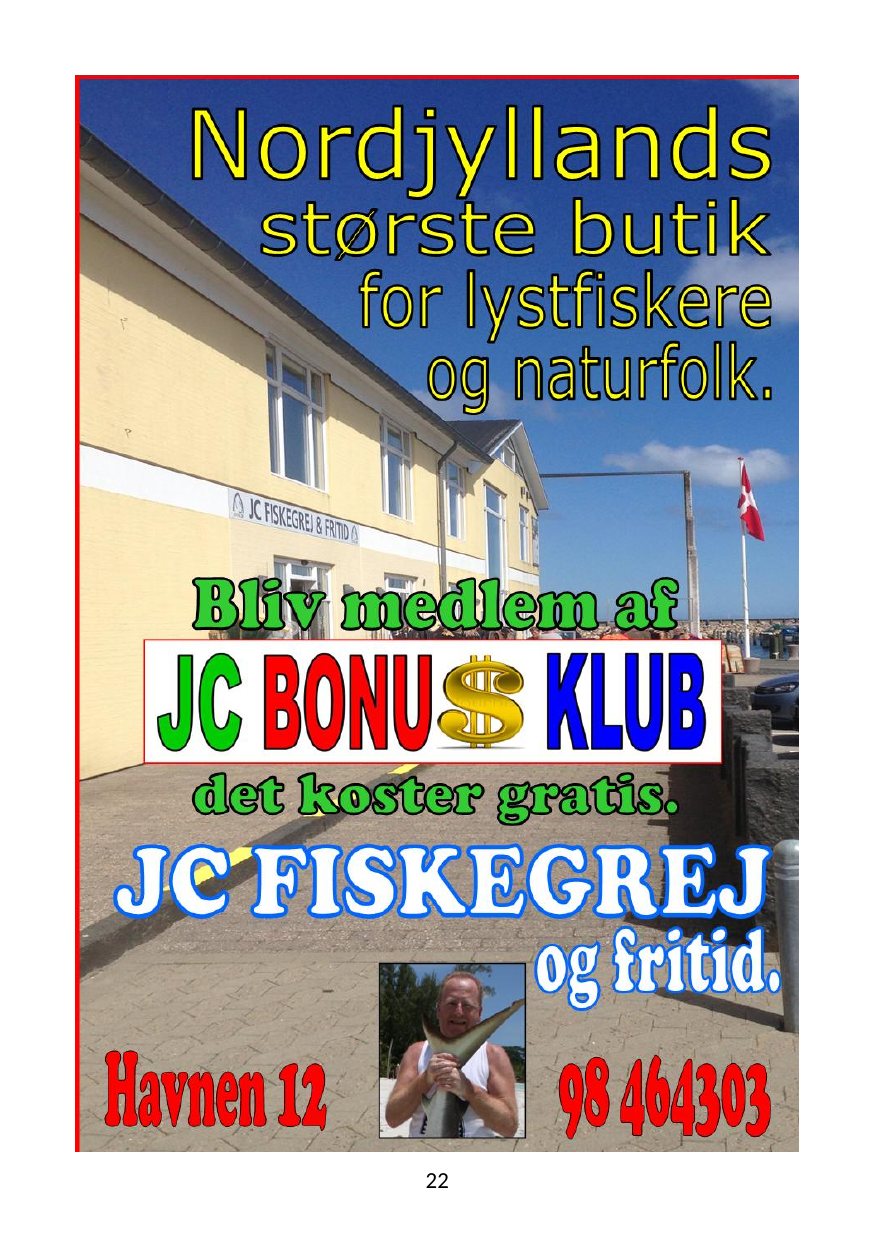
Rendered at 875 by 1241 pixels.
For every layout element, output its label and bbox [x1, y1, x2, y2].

picture [75, 75, 799, 1152]
